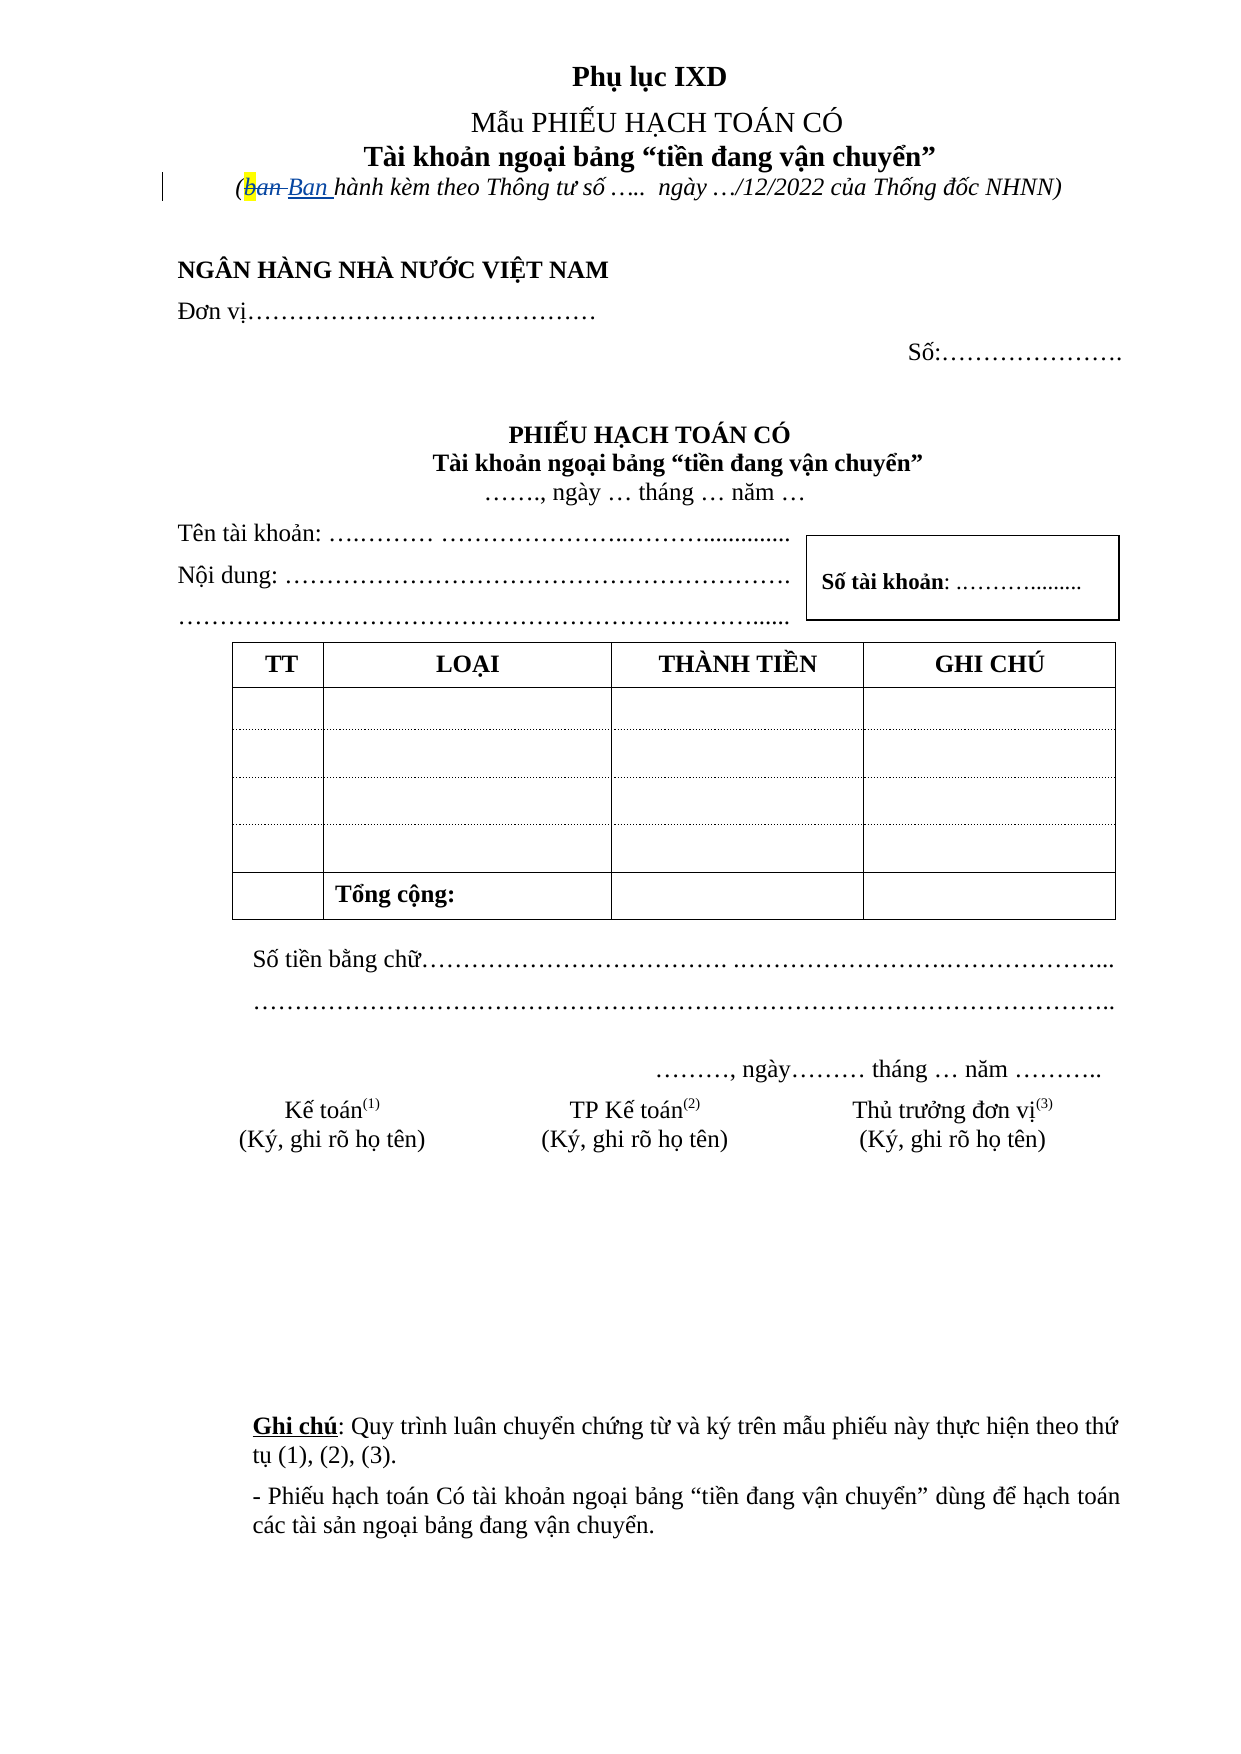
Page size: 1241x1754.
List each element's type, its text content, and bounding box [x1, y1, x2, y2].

text ………………………………………………………………………………………….. [252, 986, 1122, 1014]
text Phụ lục IXD [177, 59, 1122, 93]
table_cell Thủ trưởng đơn vị(3) (Ký, ghi rõ họ tên) [792, 1095, 1113, 1205]
table_cell [233, 873, 323, 919]
text Số:…………………. [177, 337, 1122, 366]
table_cell [233, 777, 323, 824]
table_cell [612, 873, 863, 919]
table_cell [324, 729, 611, 777]
table_cell [612, 777, 863, 824]
table_cell Tổng cộng: [324, 873, 611, 919]
table_cell [233, 729, 323, 777]
text Nội dung: ……………………………………………………. [177, 560, 806, 588]
text - Phiếu hạch toán Có tài khoản ngoại bảng “tiền đang vận chuyển” dùng để hạch toán các tài sản ngoại bảng đang vận chuyển. [252, 1481, 1122, 1538]
table_header GHI CHÚ [864, 643, 1115, 687]
table_cell [864, 688, 1115, 729]
text (hành kèm theo Thông tư số ….. ngày …/12/2022 của Thống đốc NHNN) [256, 172, 1122, 201]
text Tên tài khoản: ….……… …………………..……….............. [177, 518, 1122, 547]
table_cell [233, 688, 323, 729]
text Tài khoản ngoại bảng “tiền đang vận chuyển” [177, 139, 1122, 172]
text ……., ngày … tháng … năm … [477, 477, 1122, 506]
text Đơn vị…………………………………… [177, 296, 1122, 325]
table_cell [864, 873, 1115, 919]
table_cell [324, 777, 611, 824]
text Tài khoản ngoại bảng “tiền đang vận chuyển” [177, 448, 1122, 477]
table_cell Kế toán(1) (Ký, ghi rõ họ tên) [186, 1095, 477, 1205]
table_cell [233, 824, 323, 872]
text Mẫu PHIẾU HẠCH TOÁN CÓ [177, 105, 1122, 139]
table_header LOẠI [324, 643, 611, 687]
text NGÂN HÀNG NHÀ NƯỚC VIỆT NAM [177, 255, 1122, 283]
table_cell TP Kế toán(2) (Ký, ghi rõ họ tên) [477, 1095, 792, 1205]
text Ghi chú: Quy trình luân chuyển chứng từ và ký trên mẫu phiếu này thực hiện theo thứ tụ (1), (2), (3). [252, 1411, 1122, 1468]
table_cell [324, 688, 611, 729]
table_cell [612, 729, 863, 777]
text Số tiền bằng chữ………………………………. .…………………….………………... [177, 944, 1122, 973]
text ……………………………………………………………...... [177, 601, 1122, 630]
table_cell [612, 824, 863, 872]
table_cell [864, 824, 1115, 872]
table_cell [324, 824, 611, 872]
text PHIẾU HẠCH TOÁN CÓ [177, 420, 1122, 448]
table_header ………, ngày……… tháng … năm ……….. [186, 1054, 1113, 1095]
table_header TT [233, 643, 323, 687]
table_cell [864, 729, 1115, 777]
table_cell [612, 688, 863, 729]
table_cell [864, 777, 1115, 824]
table_header THÀNH TIỀN [612, 643, 863, 687]
